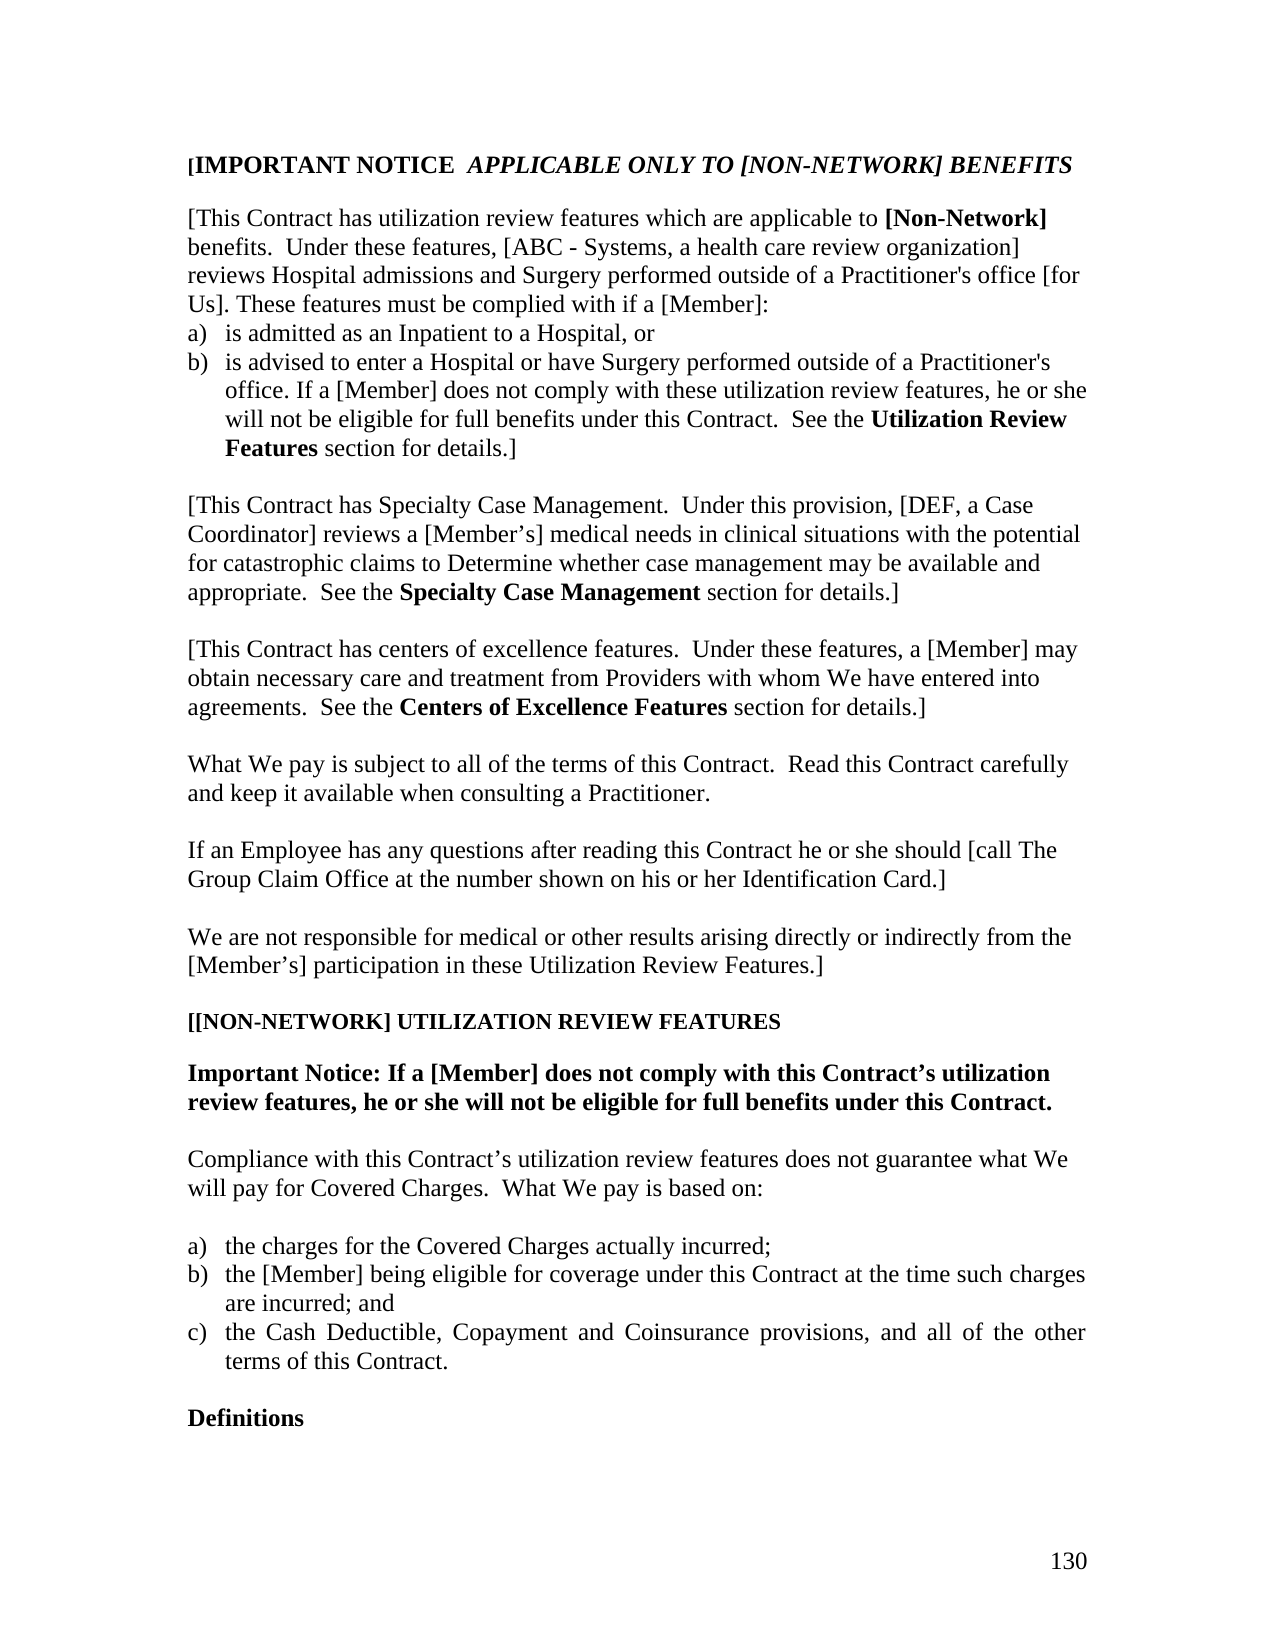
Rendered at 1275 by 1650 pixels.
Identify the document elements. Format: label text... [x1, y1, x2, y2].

text Compliance with this Contract’s utilization review features does not guarantee what We will pay for Covered Charges. What We pay is based on: [187, 1144, 1087, 1202]
text What We pay is subject to all of the terms of this Contract. Read this Contract carefully and keep it available when consulting a Practitioner. [187, 749, 1087, 807]
list the charges for the Covered Charges actually incurred; [187, 1231, 1087, 1259]
text If an Employee has any questions after reading this Contract he or she should [call The Group Claim Office at the number shown on his or her Identification Card.] [187, 835, 1087, 893]
text Definitions [187, 1403, 1087, 1432]
text [IMPORTANT NOTICE APPLICABLE ONLY TO [NON-NETWORK] BENEFITS [187, 150, 1087, 179]
text [[NON-NETWORK] UTILIZATION REVIEW FEATURES [187, 1008, 1087, 1034]
text [This Contract has centers of excellence features. Under these features, a [Member] may obtain necessary care and treatment from Providers with whom We have entered into agreements. See the Centers of Excellence Features section for details.] [187, 634, 1087, 720]
list the Cash Deductible, Copayment and Coinsurance provisions, and all of the other terms of this Contract. [187, 1317, 1087, 1374]
text [This Contract has Specialty Case Management. Under this provision, [DEF, a Case Coordinator] reviews a [Member’s] medical needs in clinical situations with the potential for catastrophic claims to Determine whether case management may be available and appropriate. See the Specialty Case Management section for details.] [187, 490, 1087, 605]
text Important Notice: If a [Member] does not comply with this Contract’s utilization review features, he or she will not be eligible for full benefits under this Contract. [187, 1058, 1087, 1116]
text [This Contract has utilization review features which are applicable to [Non-Network] benefits. Under these features, [ABC - Systems, a health care review organization] reviews Hospital admissions and Surgery performed outside of a Practitioner's office [for Us]. These features must be complied with if a [Member]: [187, 203, 1087, 318]
list is advised to enter a Hospital or have Surgery performed outside of a Practitioner's office. If a [Member] does not comply with these utilization review features, he or she will not be eligible for full benefits under this Contract. See the Utilization Review Features section for details.] [187, 347, 1087, 462]
list is admitted as an Inpatient to a Hospital, or [187, 318, 1087, 347]
text We are not responsible for medical or other results arising directly or indirectly from the [Member’s] participation in these Utilization Review Features.] [187, 922, 1087, 979]
list the [Member] being eligible for coverage under this Contract at the time such charges are incurred; and [187, 1259, 1087, 1317]
